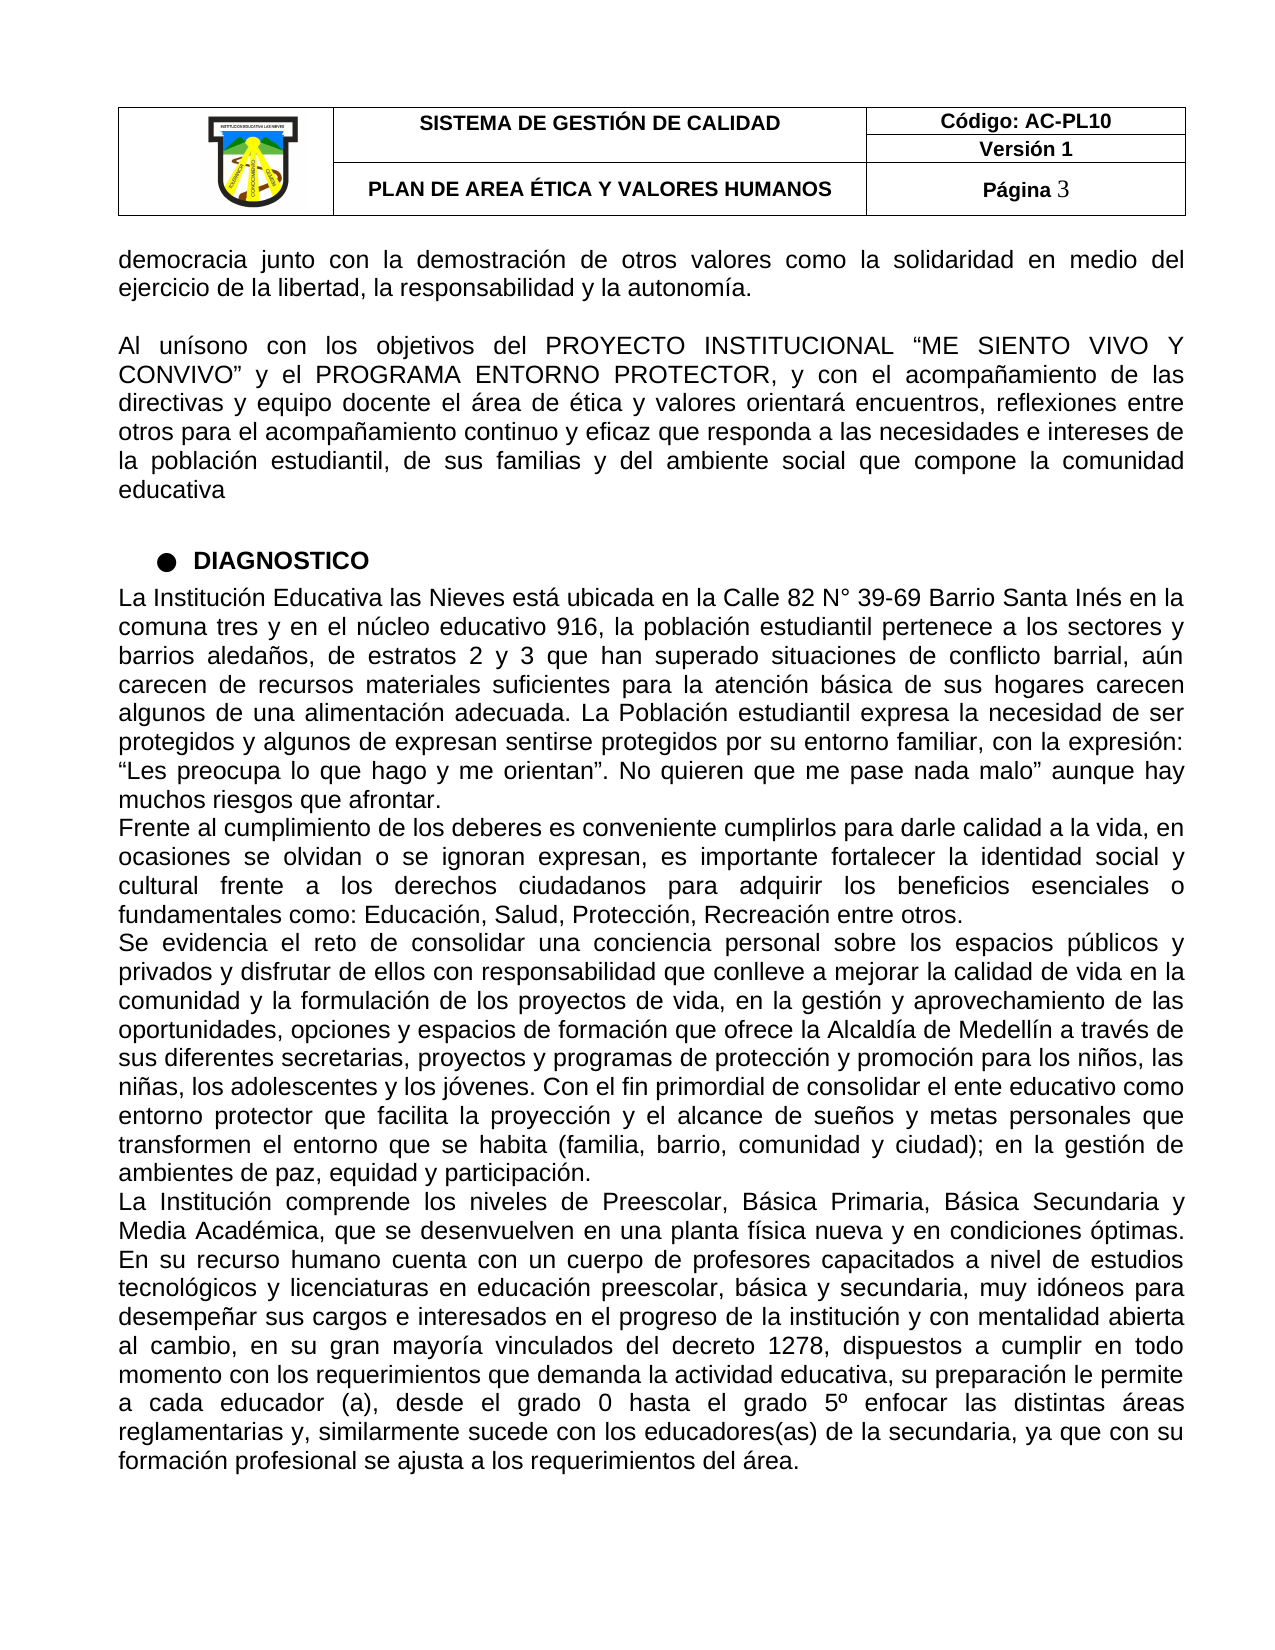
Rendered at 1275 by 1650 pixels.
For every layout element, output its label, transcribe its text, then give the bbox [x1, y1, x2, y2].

text Al unísono con los objetivos del PROYECTO INSTITUCIONAL “ME SIENTO VIVO Y CONVIVO” y el PROGRAMA ENTORNO PROTECTOR, y con el acompañamiento de las directivas y equipo docente el área de ética y valores orientará encuentros, reflexiones entre otros para el acompañamiento continuo y eficaz que responda a las necesidades e intereses de la población estudiantil, de sus familias y del ambiente social que compone la comunidad educativa [118, 331, 1186, 503]
text Se evidencia el reto de consolidar una conciencia personal sobre los espacios públicos y privados y disfrutar de ellos con responsabilidad que conlleve a mejorar la calidad de vida en la comunidad y la formulación de los proyectos de vida, en la gestión y aprovechamiento de las oportunidades, opciones y espacios de formación que ofrece la Alcaldía de Medellín a través de sus diferentes secretarias, proyectos y programas de protección y promoción para los niños, las niñas, los adolescentes y los jóvenes. Con el fin primordial de consolidar el ente educativo como entorno protector que facilita la proyección y el alcance de sueños y metas personales que transformen el entorno que se habita (familia, barrio, comunidad y ciudad); en la gestión de ambientes de paz, equidad y participación. [118, 928, 1186, 1187]
text La Institución Educativa las Nieves está ubicada en la Calle 82 N° 39-69 Barrio Santa Inés en la comuna tres y en el núcleo educativo 916, la población estudiantil pertenece a los sectores y barrios aledaños, de estratos 2 y 3 que han superado situaciones de conflicto barrial, aún carecen de recursos materiales suficientes para la atención básica de sus hogares carecen algunos de una alimentación adecuada. La Población estudiantil expresa la necesidad de ser protegidos y algunos de expresan sentirse protegidos por su entorno familiar, con la expresión: “Les preocupa lo que hago y me orientan”. No quieren que me pase nada malo” aunque hay muchos riesgos que afrontar. [118, 583, 1186, 813]
text Frente al cumplimiento de los deberes es conveniente cumplirlos para darle calidad a la vida, en ocasiones se olvidan o se ignoran expresan, es importante fortalecer la identidad social y cultural frente a los derechos ciudadanos para adquirir los beneficios esenciales o fundamentales como: Educación, Salud, Protección, Recreación entre otros. [118, 813, 1186, 928]
text La Institución comprende los niveles de Preescolar, Básica Primaria, Básica Secundaria y Media Académica, que se desenvuelven en una planta física nueva y en condiciones óptimas. En su recurso humano cuenta con un cuerpo de profesores capacitados a nivel de estudios tecnológicos y licenciaturas en educación preescolar, básica y secundaria, muy idóneos para desempeñar sus cargos e interesados en el progreso de la institución y con mentalidad abierta al cambio, en su gran mayoría vinculados del decreto 1278, dispuestos a cumplir en todo momento con los requerimientos que demanda la actividad educativa, su preparación le permite a cada educador (a), desde el grado 0 hasta el grado 5º enfocar las distintas áreas reglamentarias y, similarmente sucede con los educadores(as) de la secundaria, ya que con su formación profesional se ajusta a los requerimientos del área. [118, 1187, 1186, 1475]
picture [198, 109, 307, 209]
list DIAGNOSTICO [156, 532, 1186, 583]
